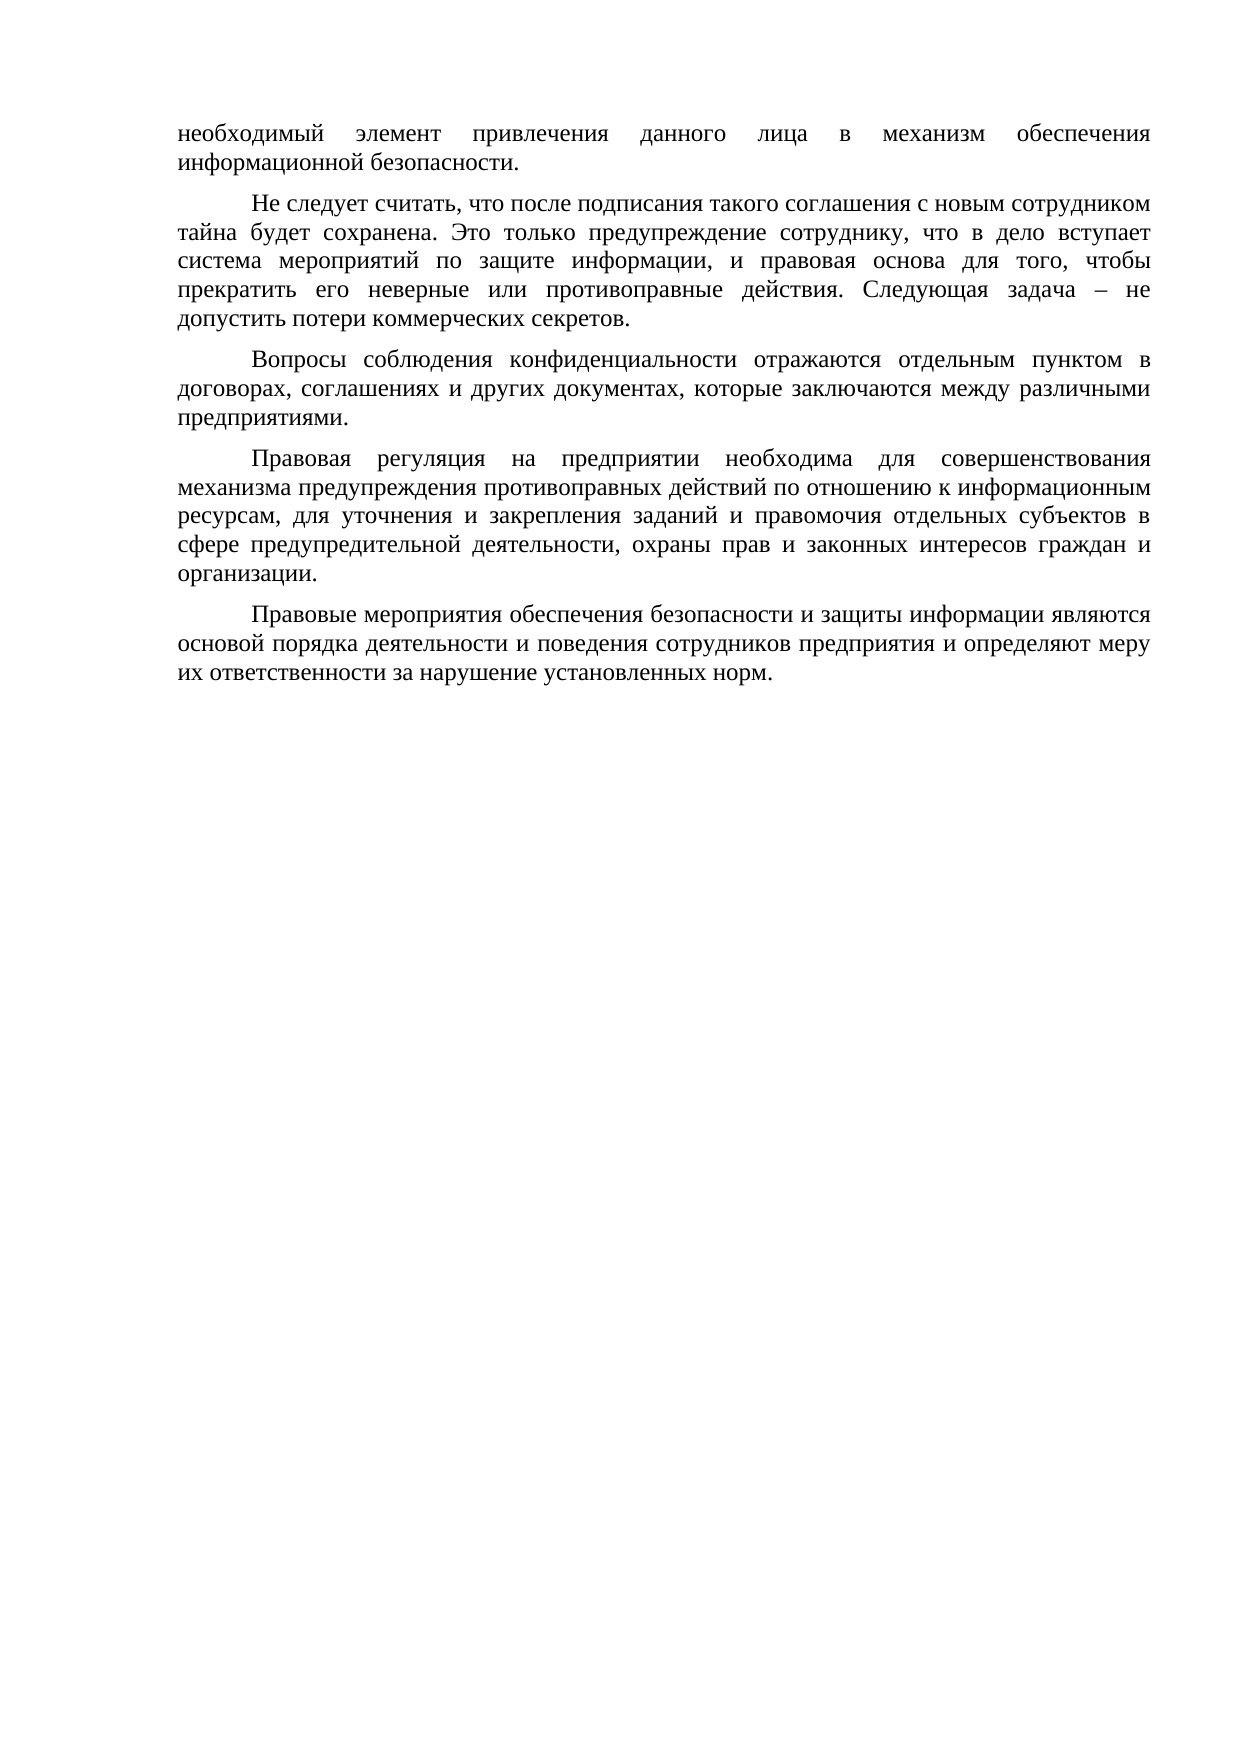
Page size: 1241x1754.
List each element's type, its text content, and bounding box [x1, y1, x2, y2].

text Не следует считать, что после подписания такого соглашения с новым сотрудником тайна будет сохранена. Это только предупреждение сотруднику, что в дело вступает система мероприятий по защите информации, и правовая основа для того, чтобы прекратить его неверные или противоправные действия. Следующая задача – не допустить потери коммерческих секретов. [177, 188, 1152, 332]
text Правовые мероприятия обеспечения безопасности и защиты информации являются основой порядка деятельности и поведения сотрудников предприятия и определяют меру их ответственности за нарушение установленных норм. [177, 599, 1152, 686]
text Правовая регуляция на предприятии необходима для совершенствования механизма предупреждения противоправных действий по отношению к информационным ресурсам, для уточнения и закрепления заданий и правомочия отдельных субъектов в сфере предупредительной деятельности, охраны прав и законных интересов граждан и организации. [177, 443, 1152, 587]
text Вопросы соблюдения конфиденциальности отражаются отдельным пунктом в договорах, соглашениях и других документах, которые заключаются между различными предприятиями. [177, 344, 1152, 431]
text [177, 118, 1152, 176]
